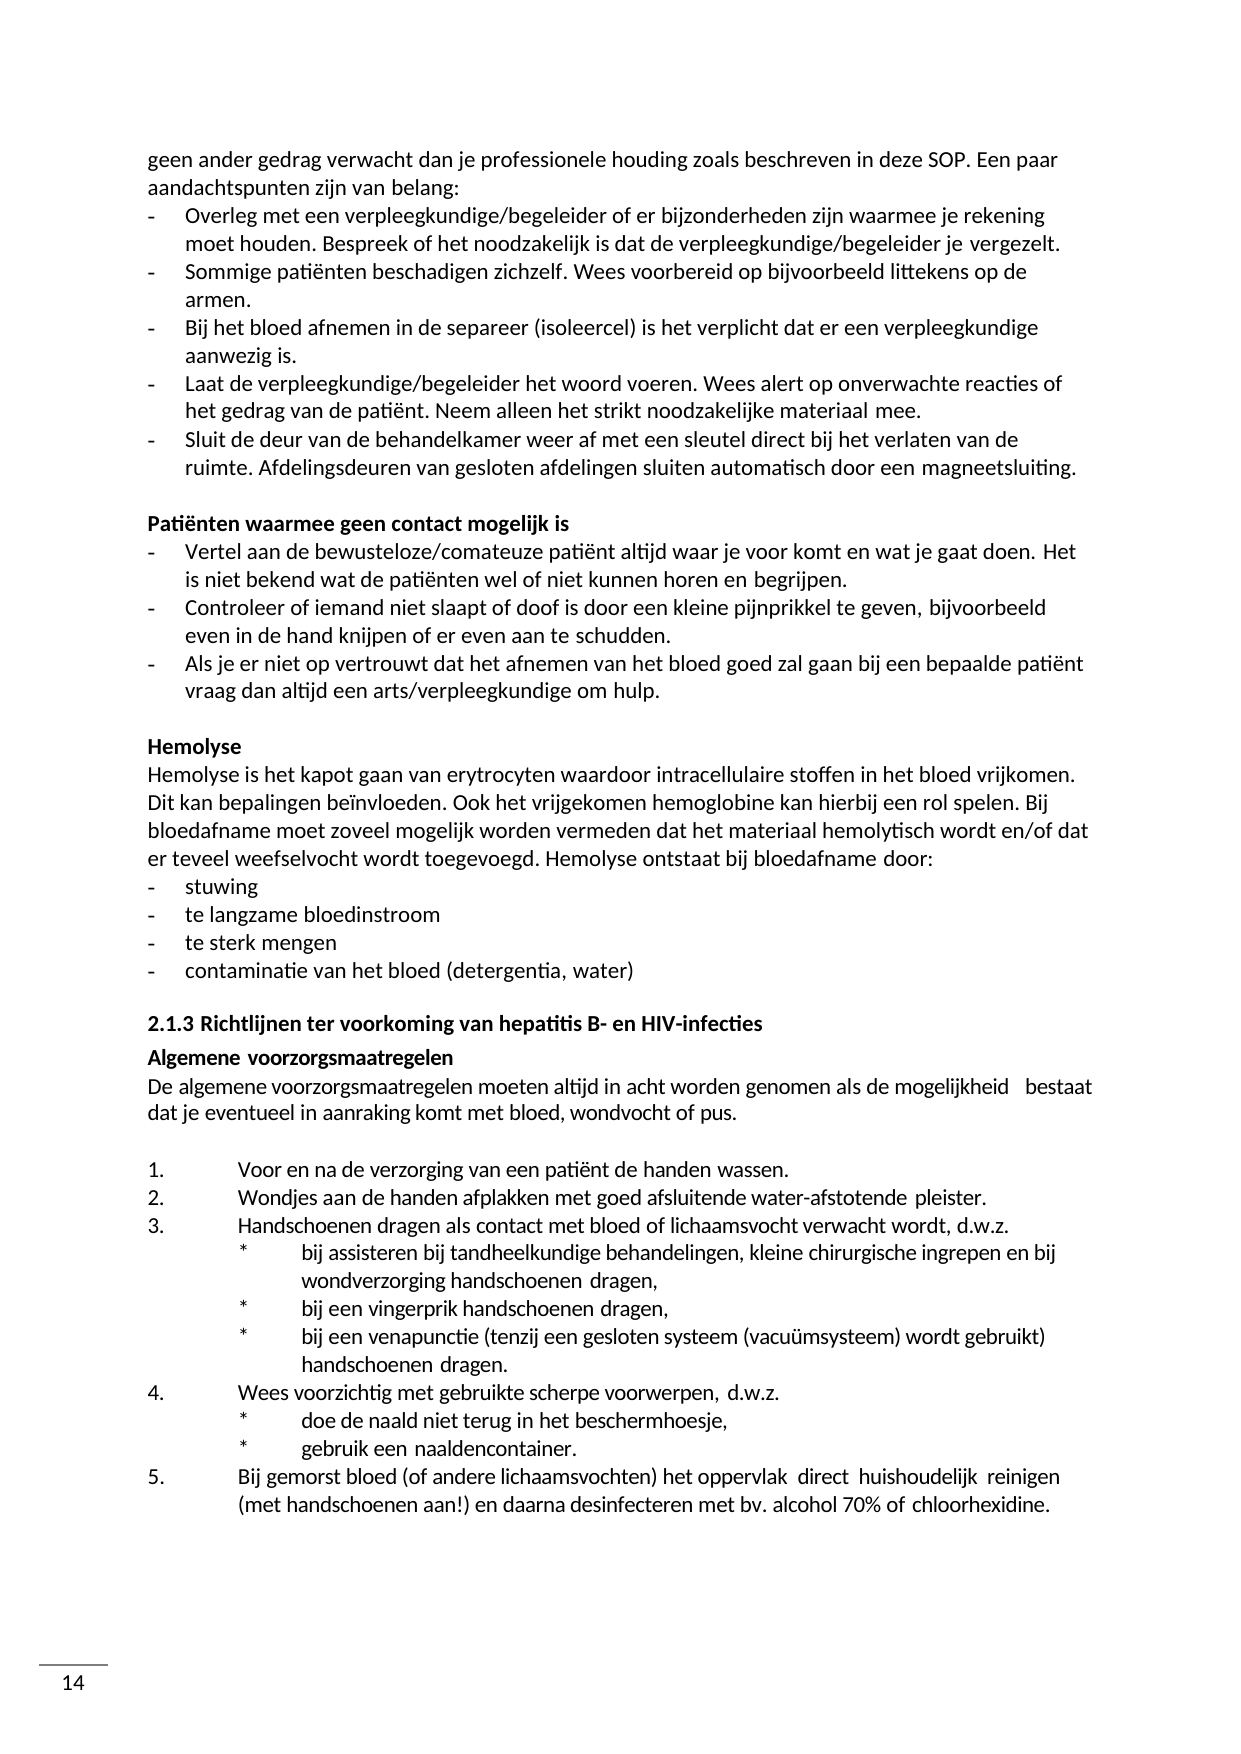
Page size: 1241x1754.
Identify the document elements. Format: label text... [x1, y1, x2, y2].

list Vertel aan de bewusteloze/comateuze patiënt altijd waar je voor komt en wat je gaat doen. Het is niet bekend wat de patiënten wel of niet kunnen horen en begrijpen. [147, 537, 1077, 593]
list Als je er niet op vertrouwt dat het afnemen van het bloed goed zal gaan bij een bepaalde patiënt vraag dan altijd een arts/verpleegkundige om hulp. [147, 649, 1086, 704]
text De algemene voorzorgsmaatregelen moeten altijd in acht worden genomen als de mogelijkheid bestaat [147, 1077, 1094, 1098]
list te langzame bloedinstroom [147, 900, 1105, 928]
list Voor en na de verzorging van een patiënt de handen wassen. [147, 1155, 1105, 1183]
list Wondjes aan de handen afplakken met goed afsluitende water-afstotende pleister. [147, 1183, 1105, 1211]
list doe de naald niet terug in het beschermhoesje, [238, 1406, 1105, 1434]
list Overleg met een verpleegkundige/begeleider of er bijzonderheden zijn waarmee je rekening moet houden. Bespreek of het noodzakelijk is dat de verpleegkundige/begeleider je vergezelt. [147, 201, 1061, 257]
list Controleer of iemand niet slaapt of doof is door een kleine pijnprikkel te geven, bijvoorbeeld even in de hand knijpen of er even aan te schudden. [147, 593, 1046, 649]
list stuwing [147, 872, 1105, 900]
list te sterk mengen [147, 928, 1105, 956]
list Laat de verpleegkundige/begeleider het woord voeren. Wees alert op onverwachte reacties of het gedrag van de patiënt. Neem alleen het strikt noodzakelijke materiaal mee. [147, 370, 1064, 424]
list Sluit de deur van de behandelkamer weer af met een sleutel direct bij het verlaten van de ruimte. Afdelingsdeuren van gesloten afdelingen sluiten automatisch door een magneetsluiting. [147, 425, 1077, 481]
subtitle Patiënten waarmee geen contact mogelijk is [147, 509, 1062, 537]
text dat je eventueel in aanraking komt met bloed, wondvocht of pus. [147, 1098, 1062, 1127]
list gebruik een naaldencontainer. [238, 1434, 1105, 1462]
text geen ander gedrag verwacht dan je professionele houding zoals beschreven in deze SOP. Een paar aandachtspunten zijn van belang: [147, 145, 1062, 201]
subtitle Hemolyse [147, 732, 1062, 760]
list Handschoenen dragen als contact met bloed of lichaamsvocht verwacht wordt, d.w.z. [147, 1211, 1105, 1239]
text Hemolyse is het kapot gaan van erytrocyten waardoor intracellulaire stoffen in het bloed vrijkomen. Dit kan bepalingen beïnvloeden. Ook het vrijgekomen hemoglobine kan hierbij een rol spelen. Bij bloedafname moet zoveel mogelijk worden vermeden dat het materiaal hemolytisch wordt en/of dat er teveel weefselvocht wordt toegevoegd. Hemolyse ontstaat bij bloedafname door: [147, 760, 1092, 872]
list contaminatie van het bloed (detergentia, water) [147, 956, 1105, 984]
list bij assisteren bij tandheelkundige behandelingen, kleine chirurgische ingrepen en bij wondverzorging handschoenen dragen, [238, 1239, 1093, 1294]
subtitle Richtlijnen ter voorkoming van hepatitis B- en HIV-infecties Algemene voorzorgsmaatregelen [147, 1009, 764, 1071]
list Sommige patiënten beschadigen zichzelf. Wees voorbereid op bijvoorbeeld littekens op de armen. [147, 257, 1029, 313]
list bij een vingerprik handschoenen dragen, [238, 1294, 1105, 1322]
list Bij gemorst bloed (of andere lichaamsvochten) het oppervlak direct huishoudelijk reinigen (met handschoenen aan!) en daarna desinfecteren met bv. alcohol 70% of chloorhexidine. [147, 1462, 1093, 1518]
list Wees voorzichtig met gebruikte scherpe voorwerpen, d.w.z. [147, 1378, 1105, 1406]
list Bij het bloed afnemen in de separeer (isoleercel) is het verplicht dat er een verpleegkundige aanwezig is. [147, 313, 1040, 369]
list bij een venapunctie (tenzij een gesloten systeem (vacuümsysteem) wordt gebruikt) handschoenen dragen. [238, 1322, 1093, 1378]
